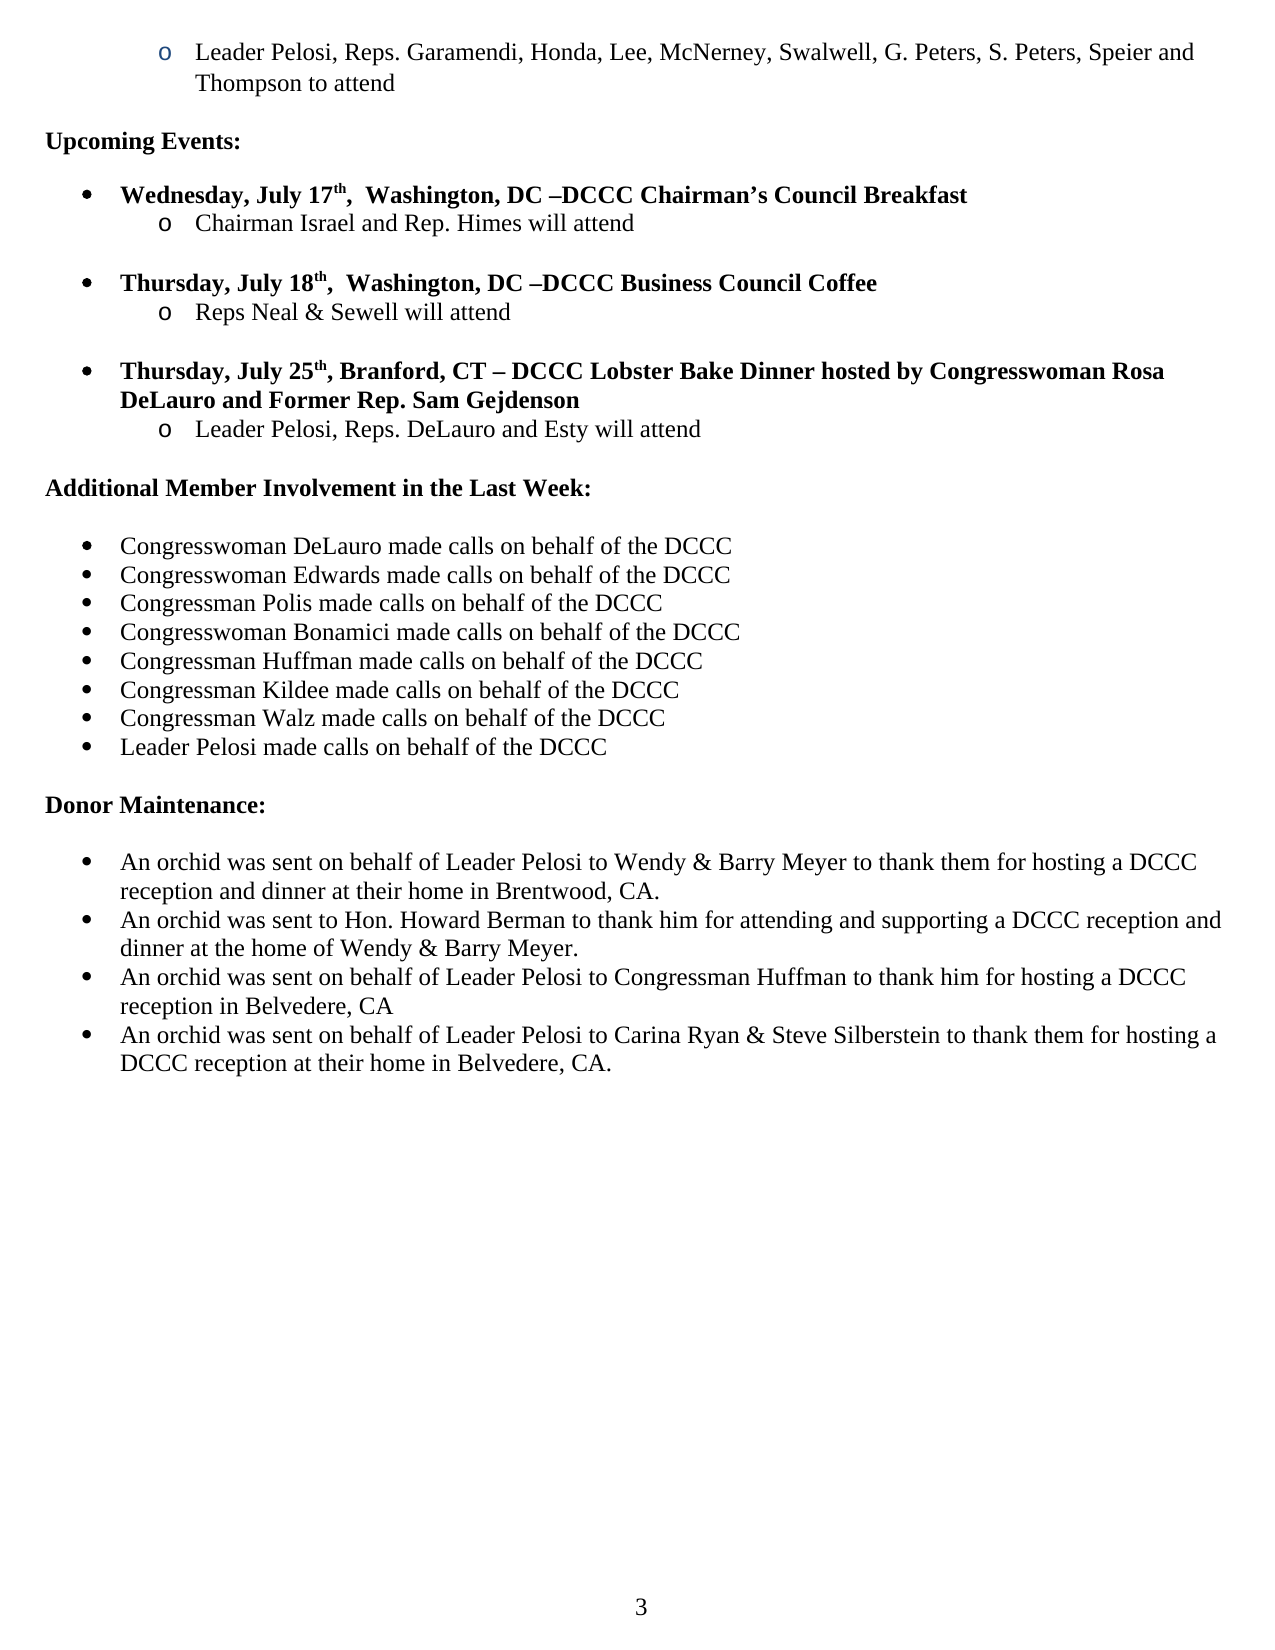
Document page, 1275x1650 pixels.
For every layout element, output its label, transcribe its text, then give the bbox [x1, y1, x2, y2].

list Chairman Israel and Rep. Himes will attend [157, 208, 1237, 239]
list Congressman Polis made calls on behalf of the DCCC [82, 588, 1237, 617]
list Reps Neal & Sewell will attend [157, 297, 1237, 328]
list Congressman Kildee made calls on behalf of the DCCC [82, 675, 1237, 703]
list Leader Pelosi, Reps. DeLauro and Esty will attend [157, 414, 1237, 445]
list Congresswoman DeLauro made calls on behalf of the DCCC [82, 531, 1237, 560]
list Leader Pelosi made calls on behalf of the DCCC [82, 732, 1237, 761]
list An orchid was sent on behalf of Leader Pelosi to Congressman Huffman to thank him for hosting a DCCC reception in Belvedere, CA [82, 962, 1237, 1020]
text Donor Maintenance: [45, 790, 1237, 818]
list Thursday, July 18th, Washington, DC –DCCC Business Council Coffee [82, 268, 1237, 297]
list An orchid was sent on behalf of Leader Pelosi to Carina Ryan & Steve Silberstein to thank them for hosting a DCCC reception at their home in Belvedere, CA. [82, 1020, 1237, 1077]
list Congressman Walz made calls on behalf of the DCCC [82, 703, 1237, 732]
list Congresswoman Bonamici made calls on behalf of the DCCC [82, 617, 1237, 646]
text Upcoming Events: [45, 126, 1237, 154]
list An orchid was sent on behalf of Leader Pelosi to Wendy & Barry Meyer to thank them for hosting a DCCC reception and dinner at their home in Brentwood, CA. [82, 847, 1237, 905]
list Congressman Huffman made calls on behalf of the DCCC [82, 646, 1237, 675]
list An orchid was sent to Hon. Howard Berman to thank him for attending and supporting a DCCC reception and dinner at the home of Wendy & Barry Meyer. [82, 905, 1237, 962]
text Additional Member Involvement in the Last Week: [45, 473, 1237, 502]
list Leader Pelosi, Reps. Garamendi, Honda, Lee, McNerney, Swalwell, G. Peters, S. Peters, Speier and Thompson to attend [157, 37, 1237, 97]
list Thursday, July 25th, Branford, CT – DCCC Lobster Bake Dinner hosted by Congresswoman Rosa DeLauro and Former Rep. Sam Gejdenson [82, 356, 1237, 414]
list Congresswoman Edwards made calls on behalf of the DCCC [82, 560, 1237, 588]
list Wednesday, July 17th, Washington, DC –DCCC Chairman’s Council Breakfast [82, 180, 1237, 208]
